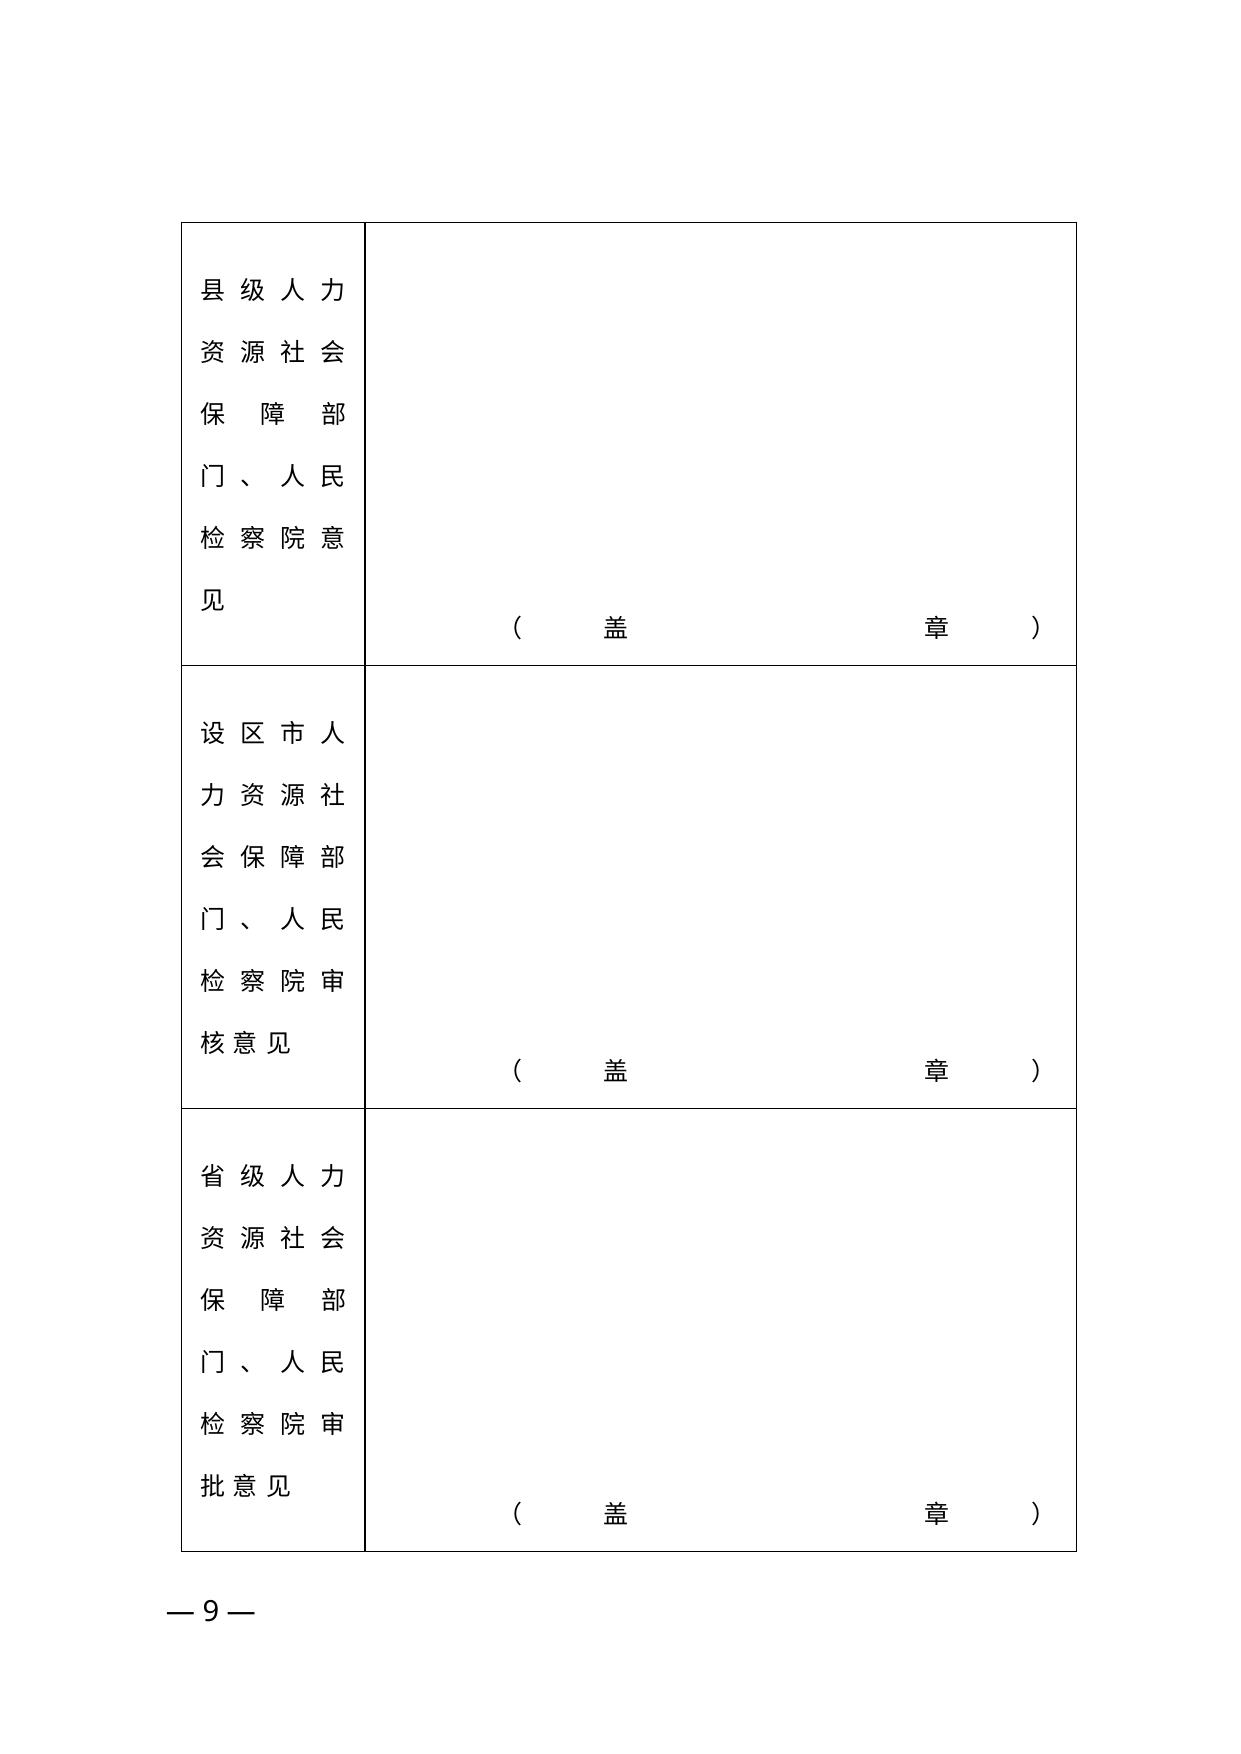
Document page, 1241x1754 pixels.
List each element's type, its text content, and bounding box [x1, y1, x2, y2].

table_header （盖 章） （人民检察院盖章） 年 月 日 年 月 日 [366, 223, 1076, 665]
table_cell （盖 章） （人民检察院盖章） 年 月 日 年 月 日 [366, 666, 1076, 1108]
table_cell 省级人力资源社会保障部门、人民检察院审批意见 [182, 1109, 364, 1551]
table_cell （盖 章） （人民检察院盖章） 年 月 日 年 月 日 [366, 1109, 1076, 1551]
table_header 县级人力资源社会保障部门、人民检察院意见 [182, 223, 364, 665]
table_cell 设区市人力资源社会保障部门、人民检察院审核意见 [182, 666, 364, 1108]
